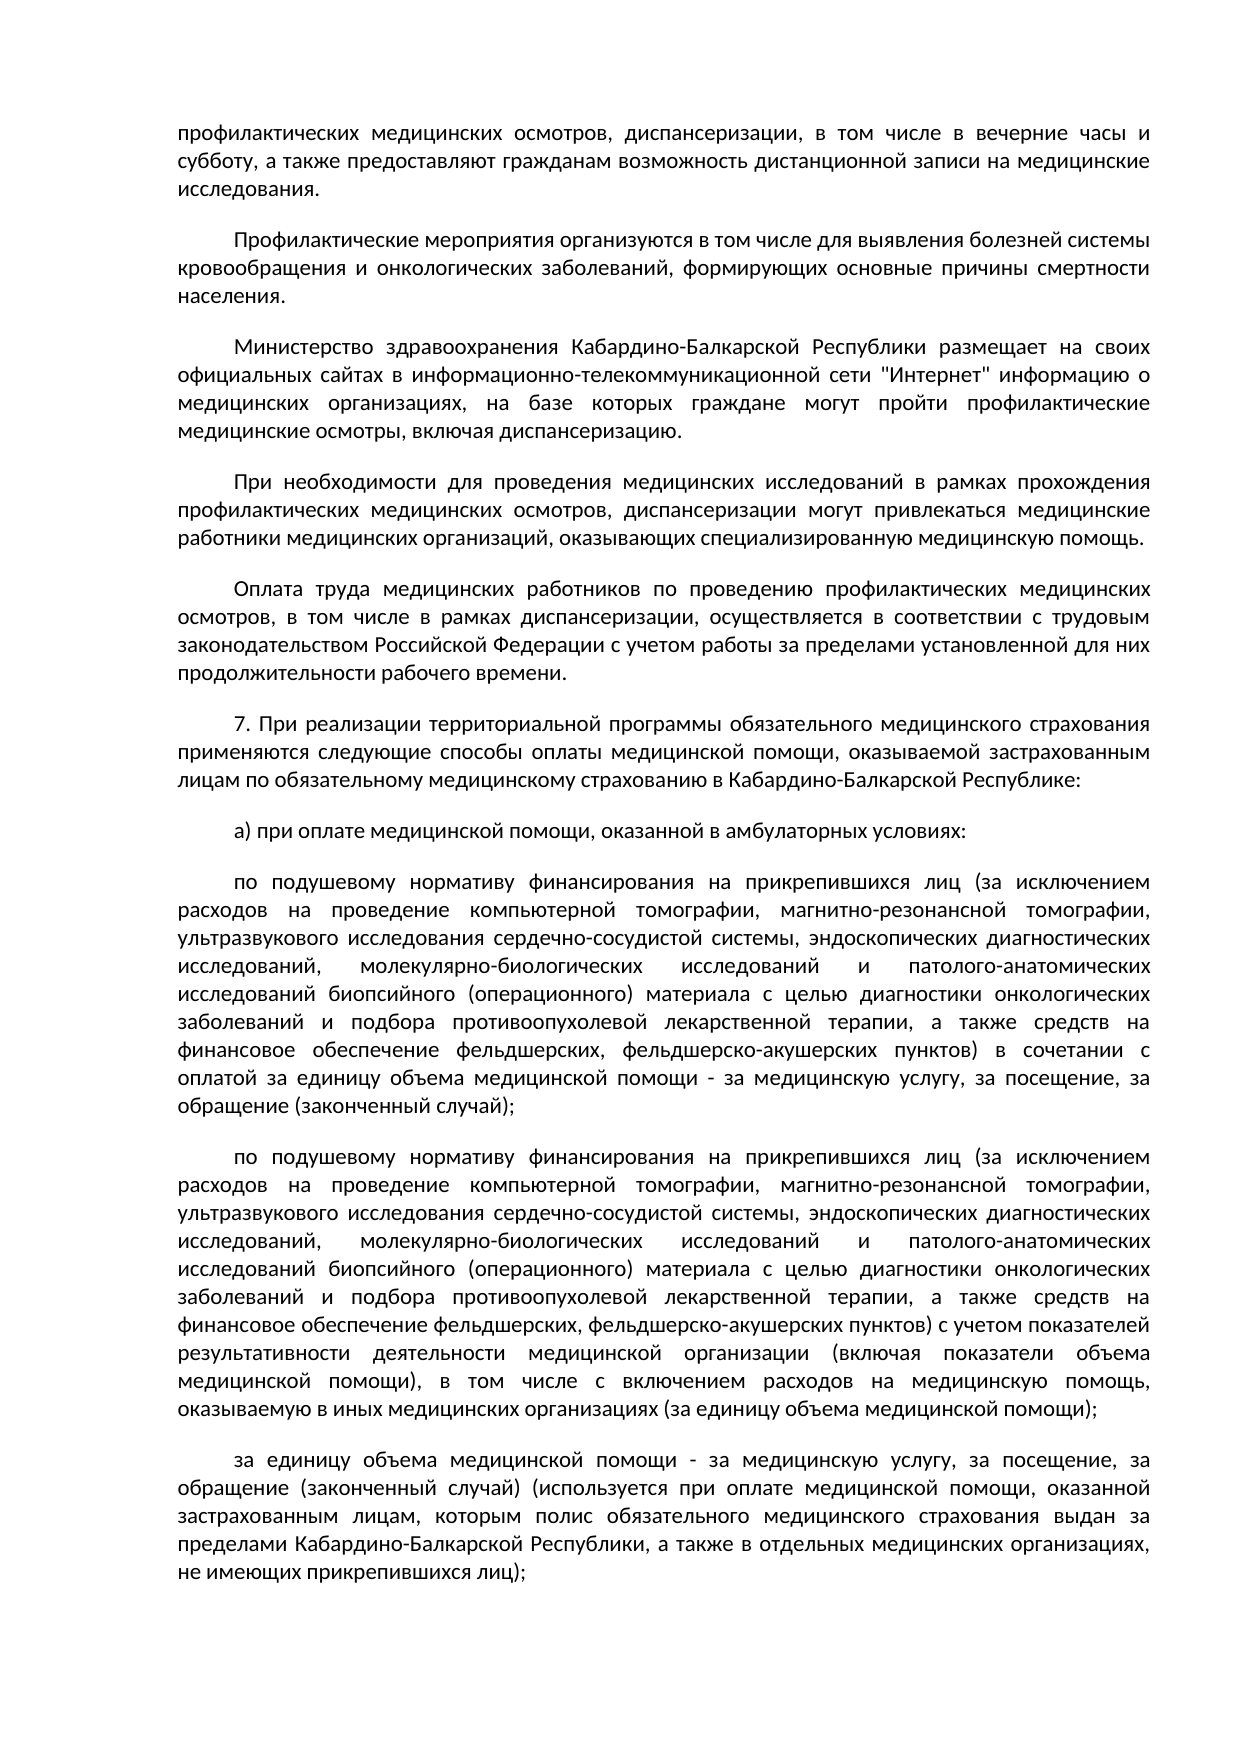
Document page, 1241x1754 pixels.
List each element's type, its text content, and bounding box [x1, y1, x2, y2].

text При необходимости для проведения медицинских исследований в рамках прохождения профилактических медицинских осмотров, диспансеризации могут привлекаться медицинские работники медицинских организаций, оказывающих специализированную медицинскую помощь. [177, 467, 1152, 551]
text Оплата труда медицинских работников по проведению профилактических медицинских осмотров, в том числе в рамках диспансеризации, осуществляется в соответствии с трудовым законодательством Российской Федерации с учетом работы за пределами установленной для них продолжительности рабочего времени. [177, 574, 1152, 686]
text по подушевому нормативу финансирования на прикрепившихся лиц (за исключением расходов на проведение компьютерной томографии, магнитно-резонансной томографии, ультразвукового исследования сердечно-сосудистой системы, эндоскопических диагностических исследований, молекулярно-биологических исследований и патолого-анатомических исследований биопсийного (операционного) материала с целью диагностики онкологических заболеваний и подбора противоопухолевой лекарственной терапии, а также средств на финансовое обеспечение фельдшерских, фельдшерско-акушерских пунктов) в сочетании с оплатой за единицу объема медицинской помощи - за медицинскую услугу, за посещение, за обращение (законченный случай); [177, 867, 1152, 1119]
text по подушевому нормативу финансирования на прикрепившихся лиц (за исключением расходов на проведение компьютерной томографии, магнитно-резонансной томографии, ультразвукового исследования сердечно-сосудистой системы, эндоскопических диагностических исследований, молекулярно-биологических исследований и патолого-анатомических исследований биопсийного (операционного) материала с целью диагностики онкологических заболеваний и подбора противоопухолевой лекарственной терапии, а также средств на финансовое обеспечение фельдшерских, фельдшерско-акушерских пунктов) с учетом показателей результативности деятельности медицинской организации (включая показатели объема медицинской помощи), в том числе с включением расходов на медицинскую помощь, оказываемую в иных медицинских организациях (за единицу объема медицинской помощи); [177, 1142, 1152, 1422]
text за единицу объема медицинской помощи - за медицинскую услугу, за посещение, за обращение (законченный случай) (используется при оплате медицинской помощи, оказанной застрахованным лицам, которым полис обязательного медицинского страхования выдан за пределами Кабардино-Балкарской Республики, а также в отдельных медицинских организациях, не имеющих прикрепившихся лиц); [177, 1445, 1152, 1585]
text 7. При реализации территориальной программы обязательного медицинского страхования применяются следующие способы оплаты медицинской помощи, оказываемой застрахованным лицам по обязательному медицинскому страхованию в Кабардино-Балкарской Республике: [177, 709, 1152, 793]
text а) при оплате медицинской помощи, оказанной в амбулаторных условиях: [177, 816, 1152, 844]
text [177, 118, 1152, 202]
text Министерство здравоохранения Кабардино-Балкарской Республики размещает на своих официальных сайтах в информационно-телекоммуникационной сети "Интернет" информацию о медицинских организациях, на базе которых граждане могут пройти профилактические медицинские осмотры, включая диспансеризацию. [177, 332, 1152, 444]
text Профилактические мероприятия организуются в том числе для выявления болезней системы кровообращения и онкологических заболеваний, формирующих основные причины смертности населения. [177, 225, 1152, 309]
